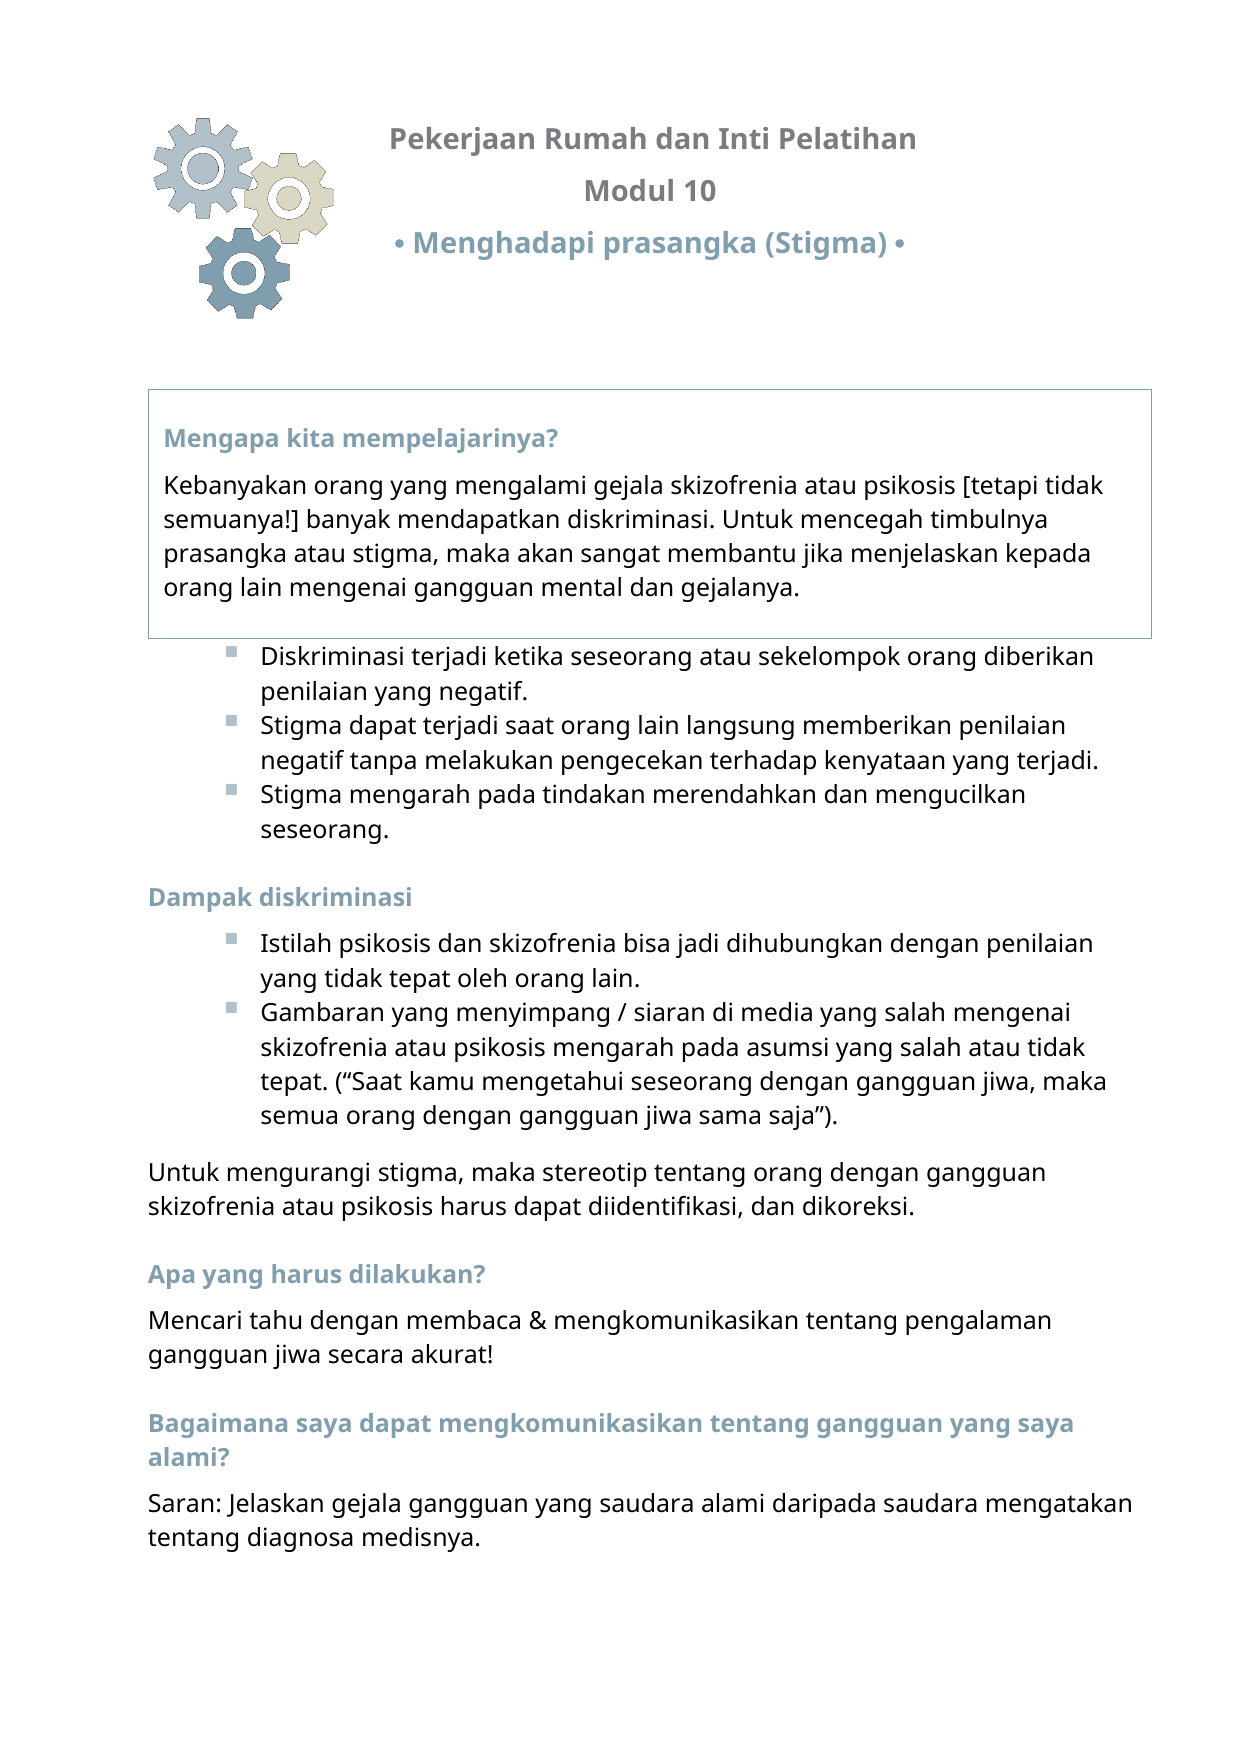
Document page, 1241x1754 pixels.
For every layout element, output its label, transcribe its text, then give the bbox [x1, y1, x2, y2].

text Untuk mengurangi stigma, maka stereotip tentang orang dengan gangguan skizofrenia atau psikosis harus dapat diidentifikasi, dan dikoreksi. [148, 1154, 1152, 1222]
text Mencari tahu dengan membaca & mengkomunikasikan tentang pengalaman gangguan jiwa secara akurat! [148, 1303, 1152, 1371]
text Saran: Jelaskan gejala gangguan yang saudara alami daripada saudara mengatakan tentang diagnosa medisnya. [148, 1486, 1152, 1554]
list Istilah psikosis dan skizofrenia bisa jadi dihubungkan dengan penilaian yang tidak tepat oleh orang lain. [223, 926, 1152, 995]
picture [153, 210, 334, 222]
text Pekerjaan Rumah dan Inti Pelatihan [148, 118, 1152, 158]
text Bagaimana saya dapat mengkomunikasikan tentang gangguan yang saya alami? [148, 1405, 1152, 1473]
text Dampak diskriminasi [148, 879, 1152, 914]
list Diskriminasi terjadi ketika seseorang atau sekelompok orang diberikan penilaian yang negatif. [223, 639, 1152, 708]
text Menghadapi prasangka (Stigma) [148, 222, 1152, 262]
text Modul 10 [148, 170, 1152, 210]
list Stigma dapat terjadi saat orang lain langsung memberikan penilaian negatif tanpa melakukan pengecekan terhadap kenyataan yang terjadi. [223, 708, 1152, 777]
table_header Mengapa kita mempelajarinya? Kebanyakan orang yang mengalami gejala skizofrenia atau psikosis [tetapi tidak semuanya!] banyak mendapatkan diskriminasi. Untuk mencegah timbulnya prasangka atau stigma, maka akan sangat membantu jika menjelaskan kepada orang lain mengenai gangguan mental dan gejalanya. [149, 390, 1151, 638]
list Stigma mengarah pada tindakan merendahkan dan mengucilkan seseorang. [223, 777, 1152, 846]
text Apa yang harus dilakukan? [148, 1256, 1152, 1291]
picture [153, 262, 334, 319]
picture [153, 158, 334, 170]
list Gambaran yang menyimpang / siaran di media yang salah mengenai skizofrenia atau psikosis mengarah pada asumsi yang salah atau tidak tepat. (“Saat kamu mengetahui seseorang dengan gangguan jiwa, maka semua orang dengan gangguan jiwa sama saja”). [223, 995, 1152, 1132]
